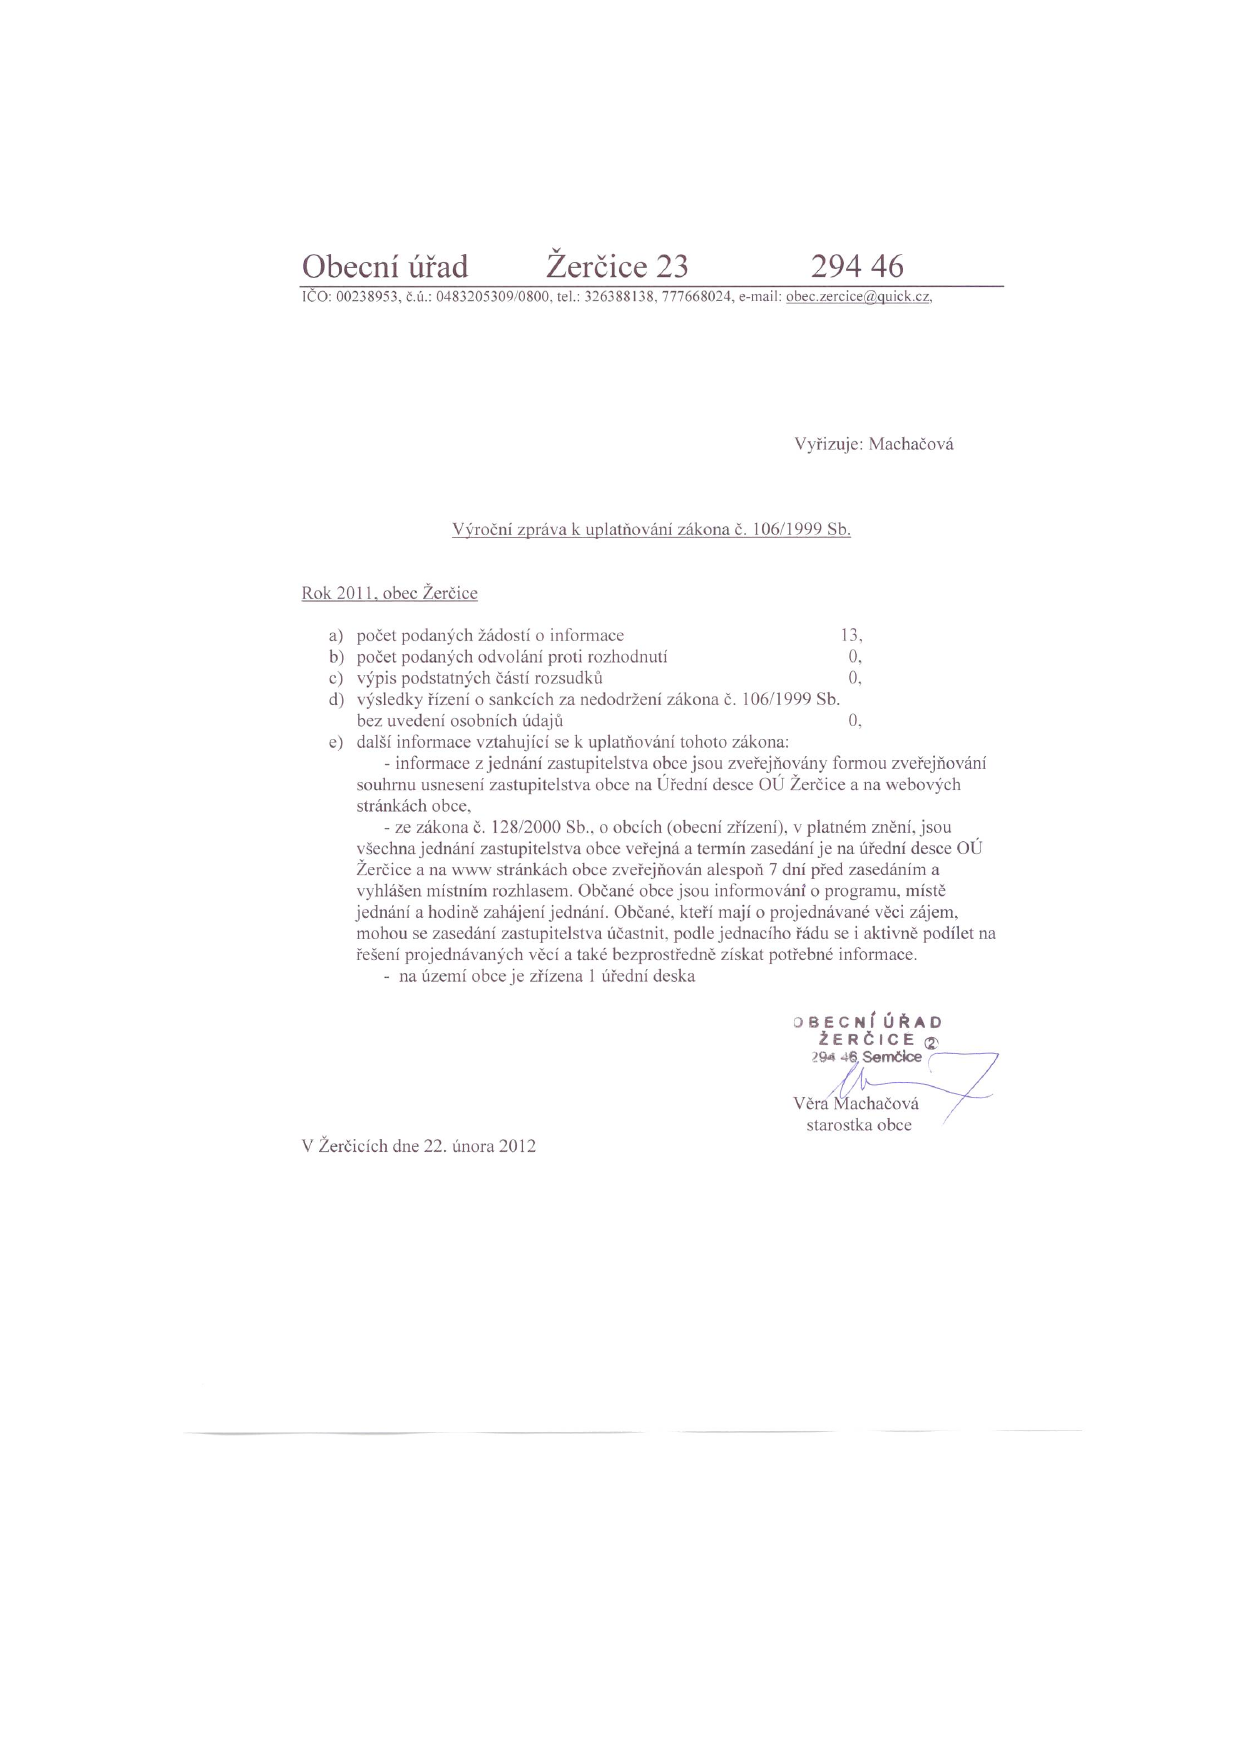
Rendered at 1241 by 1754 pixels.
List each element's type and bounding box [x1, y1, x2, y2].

picture [147, 147, 1092, 1446]
